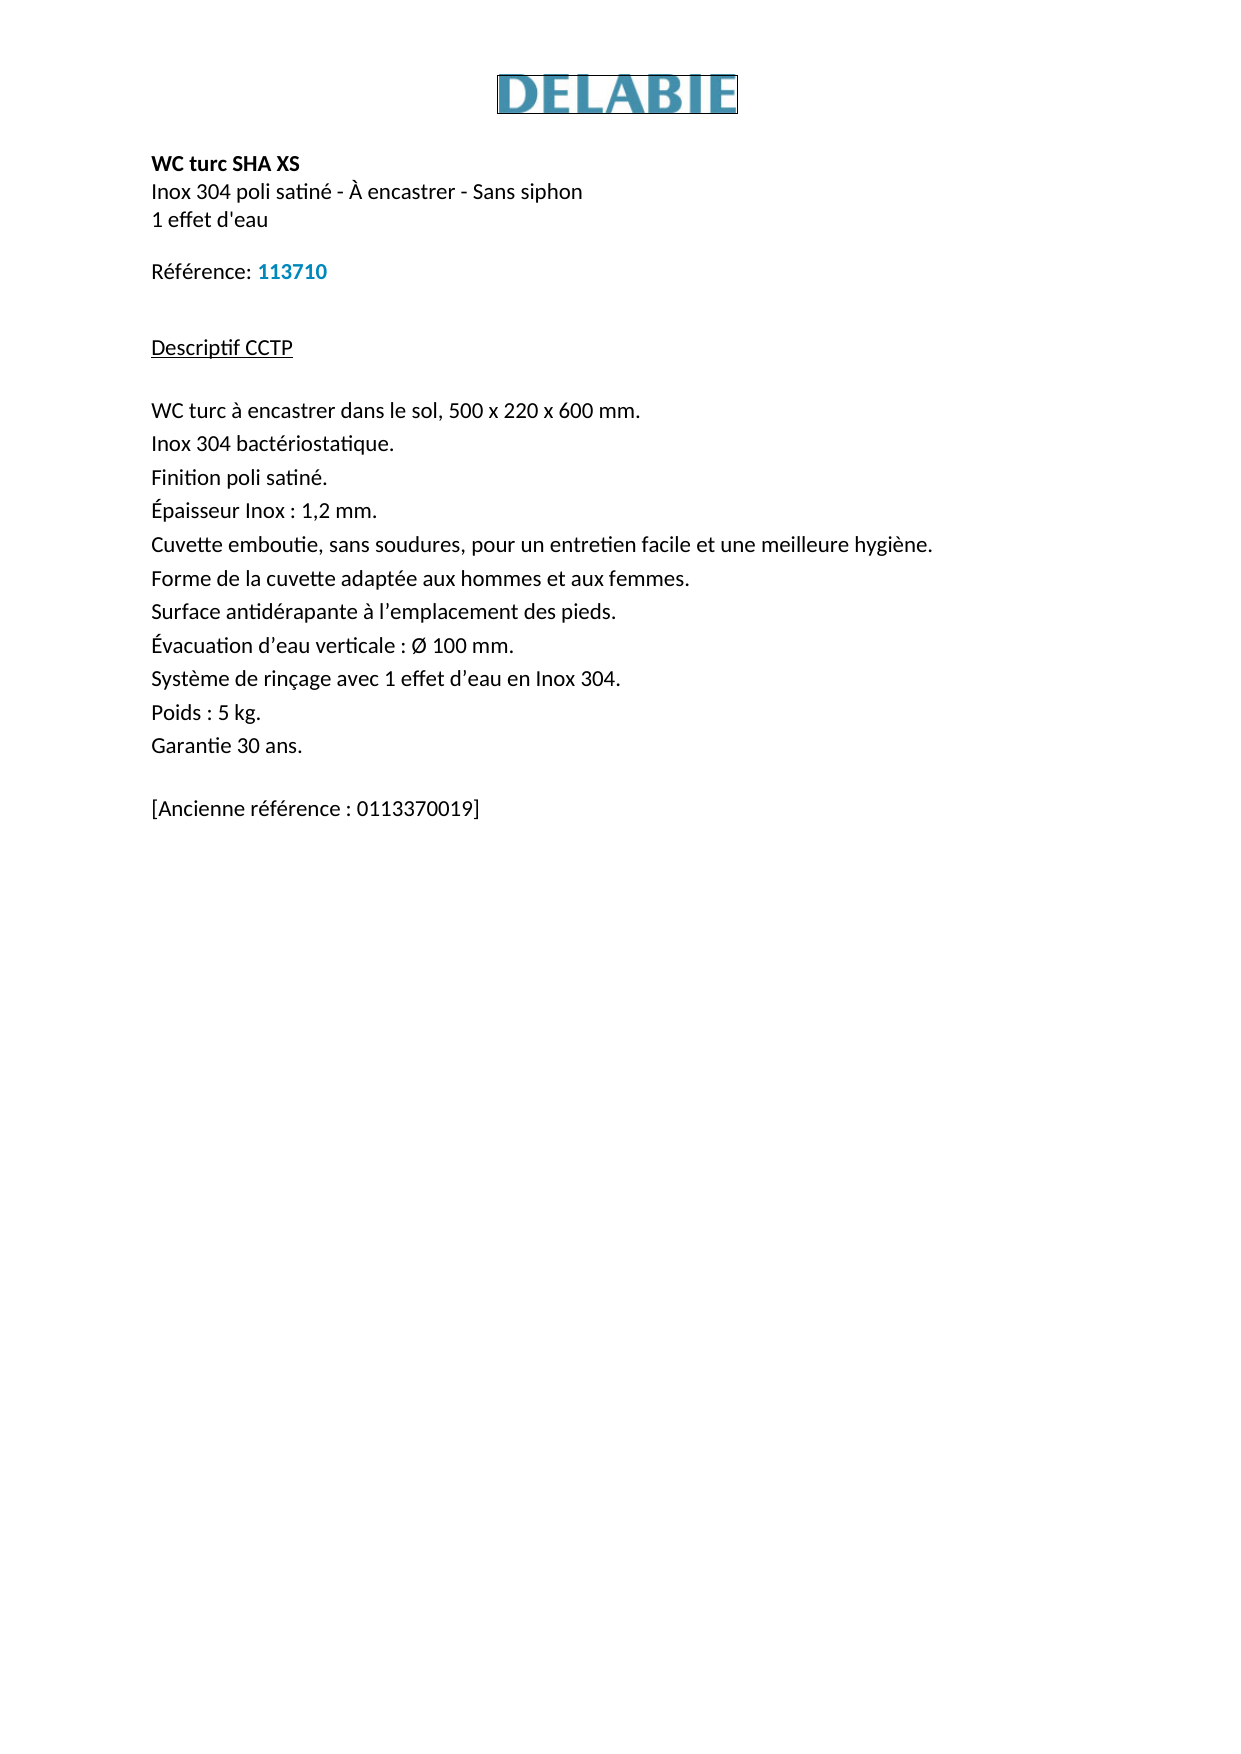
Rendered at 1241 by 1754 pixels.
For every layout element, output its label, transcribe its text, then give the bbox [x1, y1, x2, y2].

text Forme de la cuvette adaptée aux hommes et aux femmes. [151, 564, 1084, 592]
text WC turc à encastrer dans le sol, 500 x 220 x 600 mm. [151, 396, 1084, 424]
text Cuvette emboutie, sans soudures, pour un entretien facile et une meilleure hygiène. [151, 530, 1084, 558]
text Système de rinçage avec 1 effet d’eau en Inox 304. [151, 664, 1084, 692]
text Évacuation d’eau verticale : Ø 100 mm. [151, 631, 1084, 659]
text Référence: 113710 [151, 257, 1084, 285]
text [Ancienne référence : 0113370019] [151, 794, 1084, 822]
text Épaisseur Inox : 1,2 mm. [151, 497, 1084, 525]
text Garantie 30 ans. [151, 731, 1084, 759]
text Inox 304 bactériostatique. [151, 429, 1084, 458]
picture [498, 76, 737, 113]
text Surface antidérapante à l’emplacement des pieds. [151, 597, 1084, 625]
text WC turc SHA XS [151, 149, 1084, 177]
text Descriptif CCTP [151, 333, 1084, 361]
text Inox 304 poli satiné - À encastrer - Sans siphon [151, 177, 1084, 205]
text Poids : 5 kg. [151, 698, 1084, 726]
text Finition poli satiné. [151, 463, 1084, 491]
text 1 effet d'eau [151, 205, 1084, 233]
